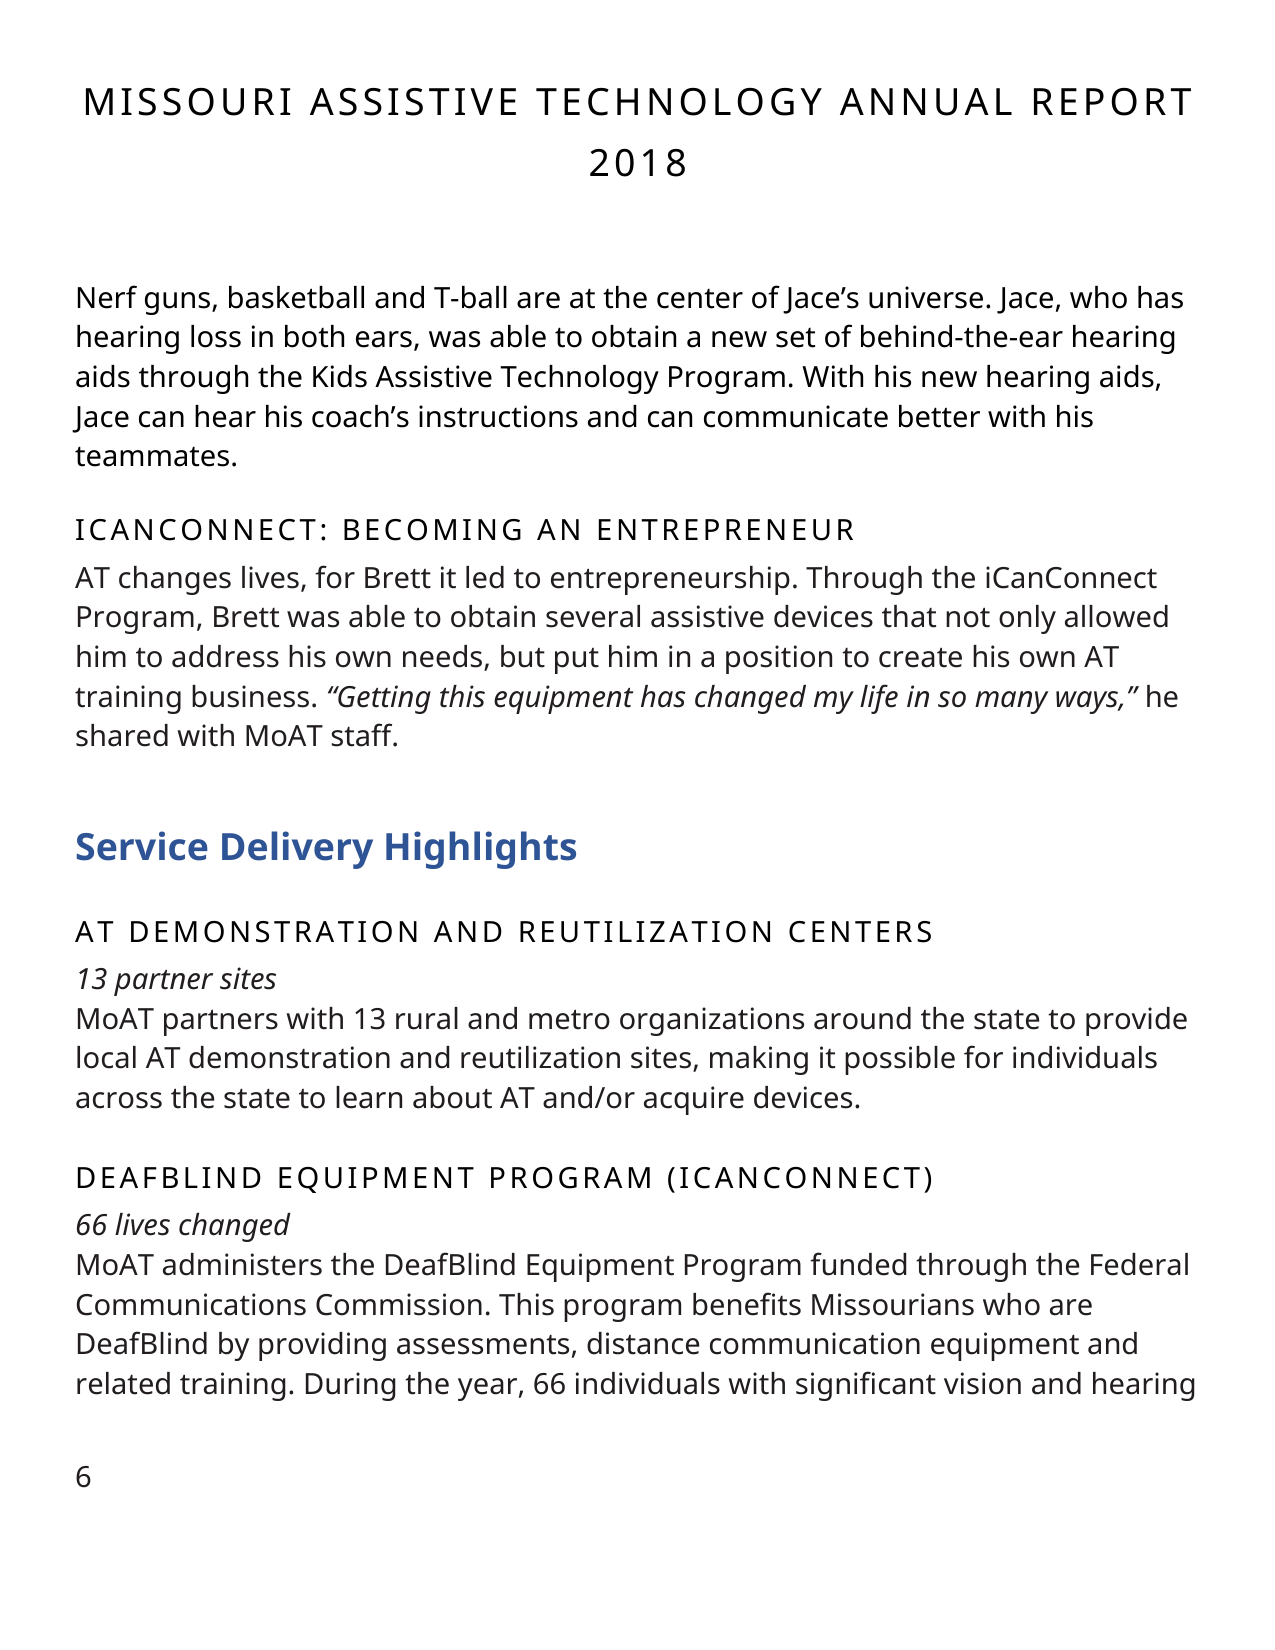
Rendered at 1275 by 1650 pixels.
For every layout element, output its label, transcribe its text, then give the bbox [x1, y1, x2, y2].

subtitle Service Delivery Highlights [75, 820, 1200, 871]
text AT changes lives, for Brett it led to entrepreneurship. Through the iCanConnect Program, Brett was able to obtain several assistive devices that not only allowed him to address his own needs, but put him in a position to create his own AT training business. “Getting this equipment has changed my life in so many ways,” he shared with MoAT staff. [75, 557, 1200, 755]
text MoAT partners with 13 rural and metro organizations around the state to provide local AT demonstration and reutilization sites, making it possible for individuals across the state to learn about AT and/or acquire devices. [75, 998, 1200, 1117]
subtitle AT Demonstration and Reutilization Centers [75, 911, 1200, 951]
text 13 partner sites [75, 958, 1200, 998]
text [75, 1244, 1200, 1403]
subtitle DeafBlind Equipment Program (iCanConnect) [75, 1157, 1200, 1197]
text Nerf guns, basketball and T-ball are at the center of Jace’s universe. Jace, who has hearing loss in both ears, was able to obtain a new set of behind-the-ear hearing aids through the Kids Assistive Technology Program. With his new hearing aids, Jace can hear his coach’s instructions and can communicate better with his teammates. [75, 277, 1200, 475]
subtitle iCanConnect: Becoming An Entrepreneur [75, 509, 1200, 549]
text 66 lives changed [75, 1204, 1200, 1244]
